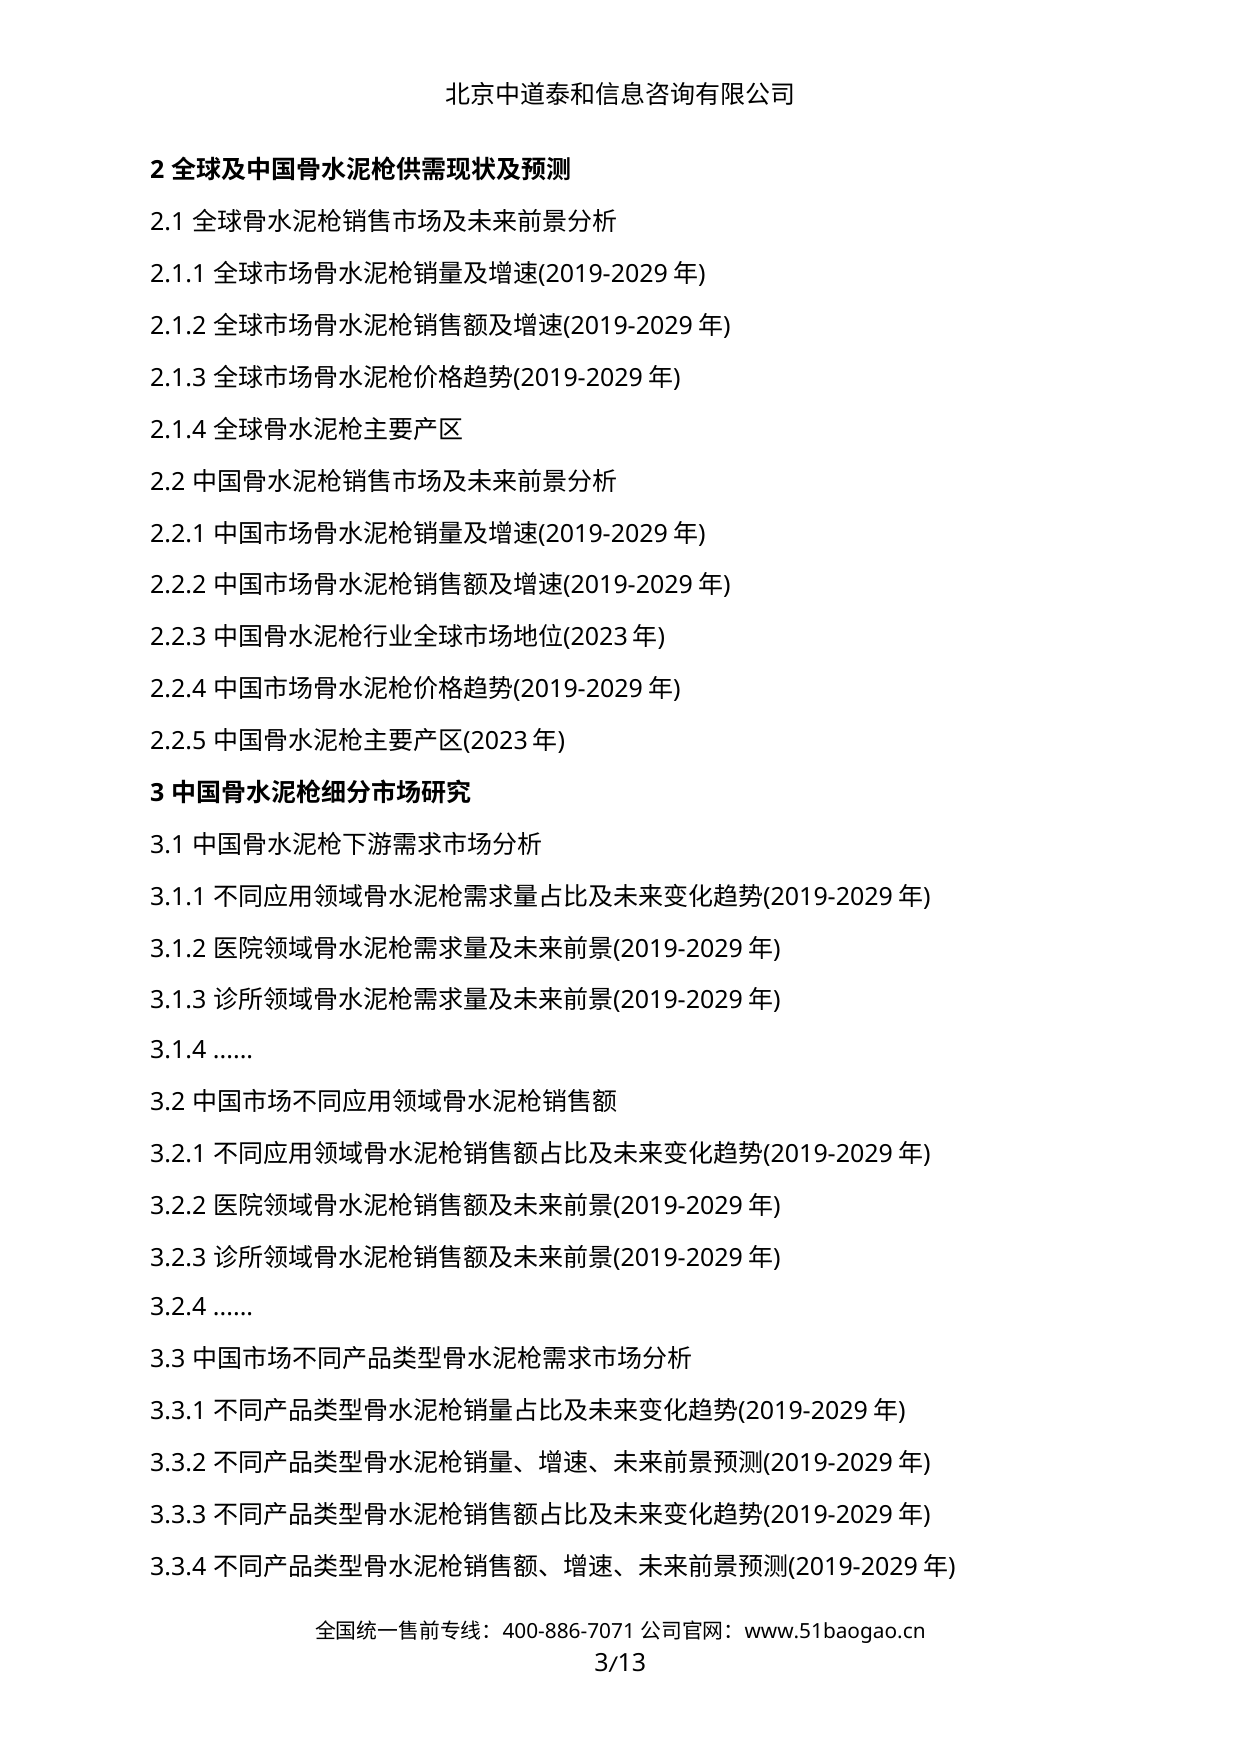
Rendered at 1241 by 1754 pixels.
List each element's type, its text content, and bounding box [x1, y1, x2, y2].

text 3.1.1 不同应用领域骨水泥枪需求量占比及未来变化趋势(2019-2029年) [150, 876, 1090, 912]
text 3.3.4 不同产品类型骨水泥枪销售额、增速、未来前景预测(2019-2029年) [150, 1546, 1090, 1582]
text 2.1 全球骨水泥枪销售市场及未来前景分析 [150, 202, 1090, 238]
text 3.3 中国市场不同产品类型骨水泥枪需求市场分析 [150, 1339, 1090, 1375]
text 2.1.3 全球市场骨水泥枪价格趋势(2019-2029年) [150, 357, 1090, 394]
text 2.2.1 中国市场骨水泥枪销量及增速(2019-2029年) [150, 513, 1090, 549]
text 3.3.2 不同产品类型骨水泥枪销量、增速、未来前景预测(2019-2029年) [150, 1442, 1090, 1479]
text 3.1.4 ...... [150, 1032, 1090, 1066]
text 3.2.1 不同应用领域骨水泥枪销售额占比及未来变化趋势(2019-2029年) [150, 1133, 1090, 1170]
text 3.2.3 诊所领域骨水泥枪销售额及未来前景(2019-2029年) [150, 1237, 1090, 1273]
text 2.2.5 中国骨水泥枪主要产区(2023年) [150, 721, 1090, 757]
text 3.2.2 医院领域骨水泥枪销售额及未来前景(2019-2029年) [150, 1185, 1090, 1222]
text 3 中国骨水泥枪细分市场研究 [150, 772, 1090, 809]
text 2 全球及中国骨水泥枪供需现状及预测 [150, 150, 1090, 186]
text 2.1.1 全球市场骨水泥枪销量及增速(2019-2029年) [150, 254, 1090, 290]
text 2.1.2 全球市场骨水泥枪销售额及增速(2019-2029年) [150, 306, 1090, 342]
text 2.2 中国骨水泥枪销售市场及未来前景分析 [150, 461, 1090, 497]
text 3.3.1 不同产品类型骨水泥枪销量占比及未来变化趋势(2019-2029年) [150, 1391, 1090, 1427]
text 2.2.2 中国市场骨水泥枪销售额及增速(2019-2029年) [150, 565, 1090, 601]
text 2.2.3 中国骨水泥枪行业全球市场地位(2023年) [150, 617, 1090, 653]
text 3.1.2 医院领域骨水泥枪需求量及未来前景(2019-2029年) [150, 928, 1090, 964]
text 3.3.3 不同产品类型骨水泥枪销售额占比及未来变化趋势(2019-2029年) [150, 1494, 1090, 1531]
text 3.2 中国市场不同应用领域骨水泥枪销售额 [150, 1082, 1090, 1118]
text 3.2.4 ...... [150, 1289, 1090, 1323]
text 3.1 中国骨水泥枪下游需求市场分析 [150, 824, 1090, 861]
text 2.2.4 中国市场骨水泥枪价格趋势(2019-2029年) [150, 669, 1090, 705]
text 3.1.3 诊所领域骨水泥枪需求量及未来前景(2019-2029年) [150, 980, 1090, 1016]
text 2.1.4 全球骨水泥枪主要产区 [150, 409, 1090, 446]
